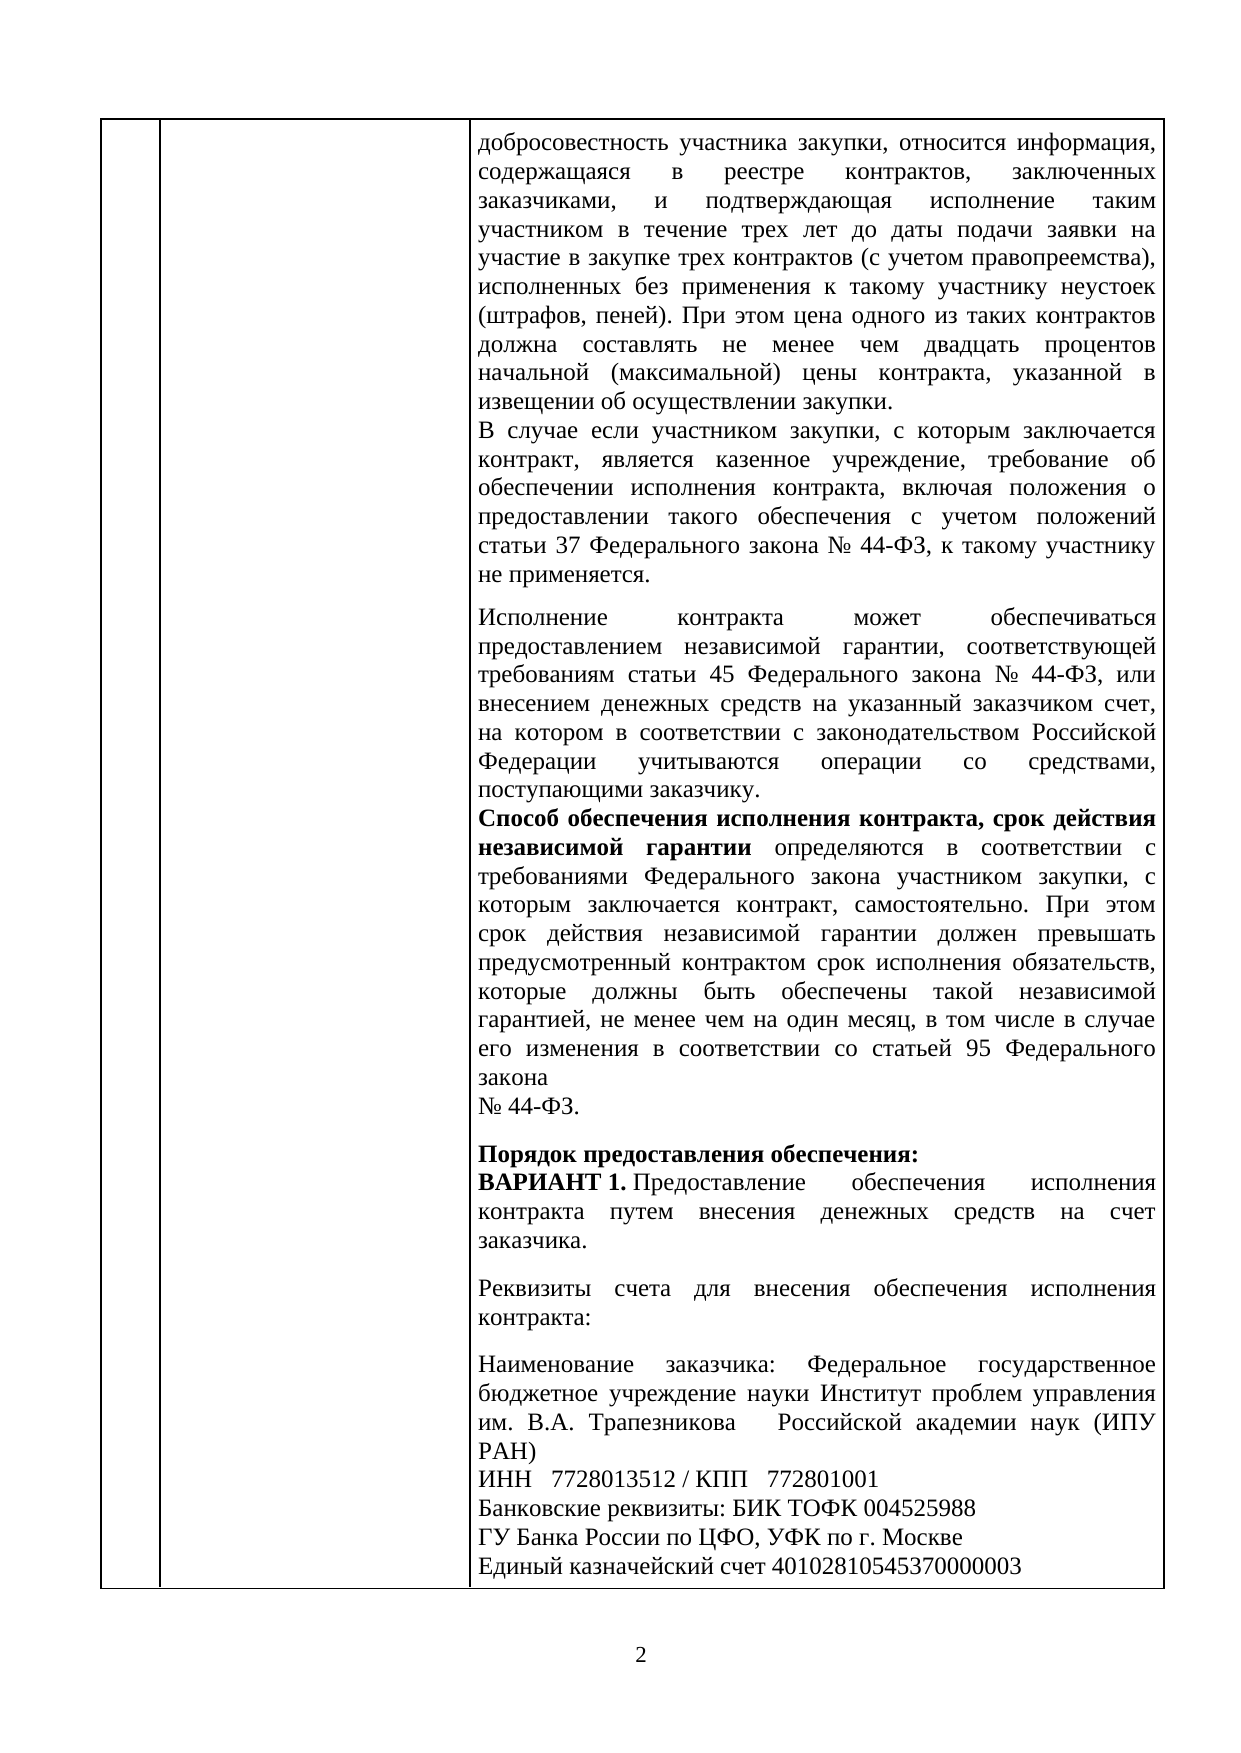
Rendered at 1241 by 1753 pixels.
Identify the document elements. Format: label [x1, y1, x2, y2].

table_cell [161, 120, 469, 1587]
table_cell [102, 120, 159, 1587]
table_cell [471, 120, 1163, 1587]
